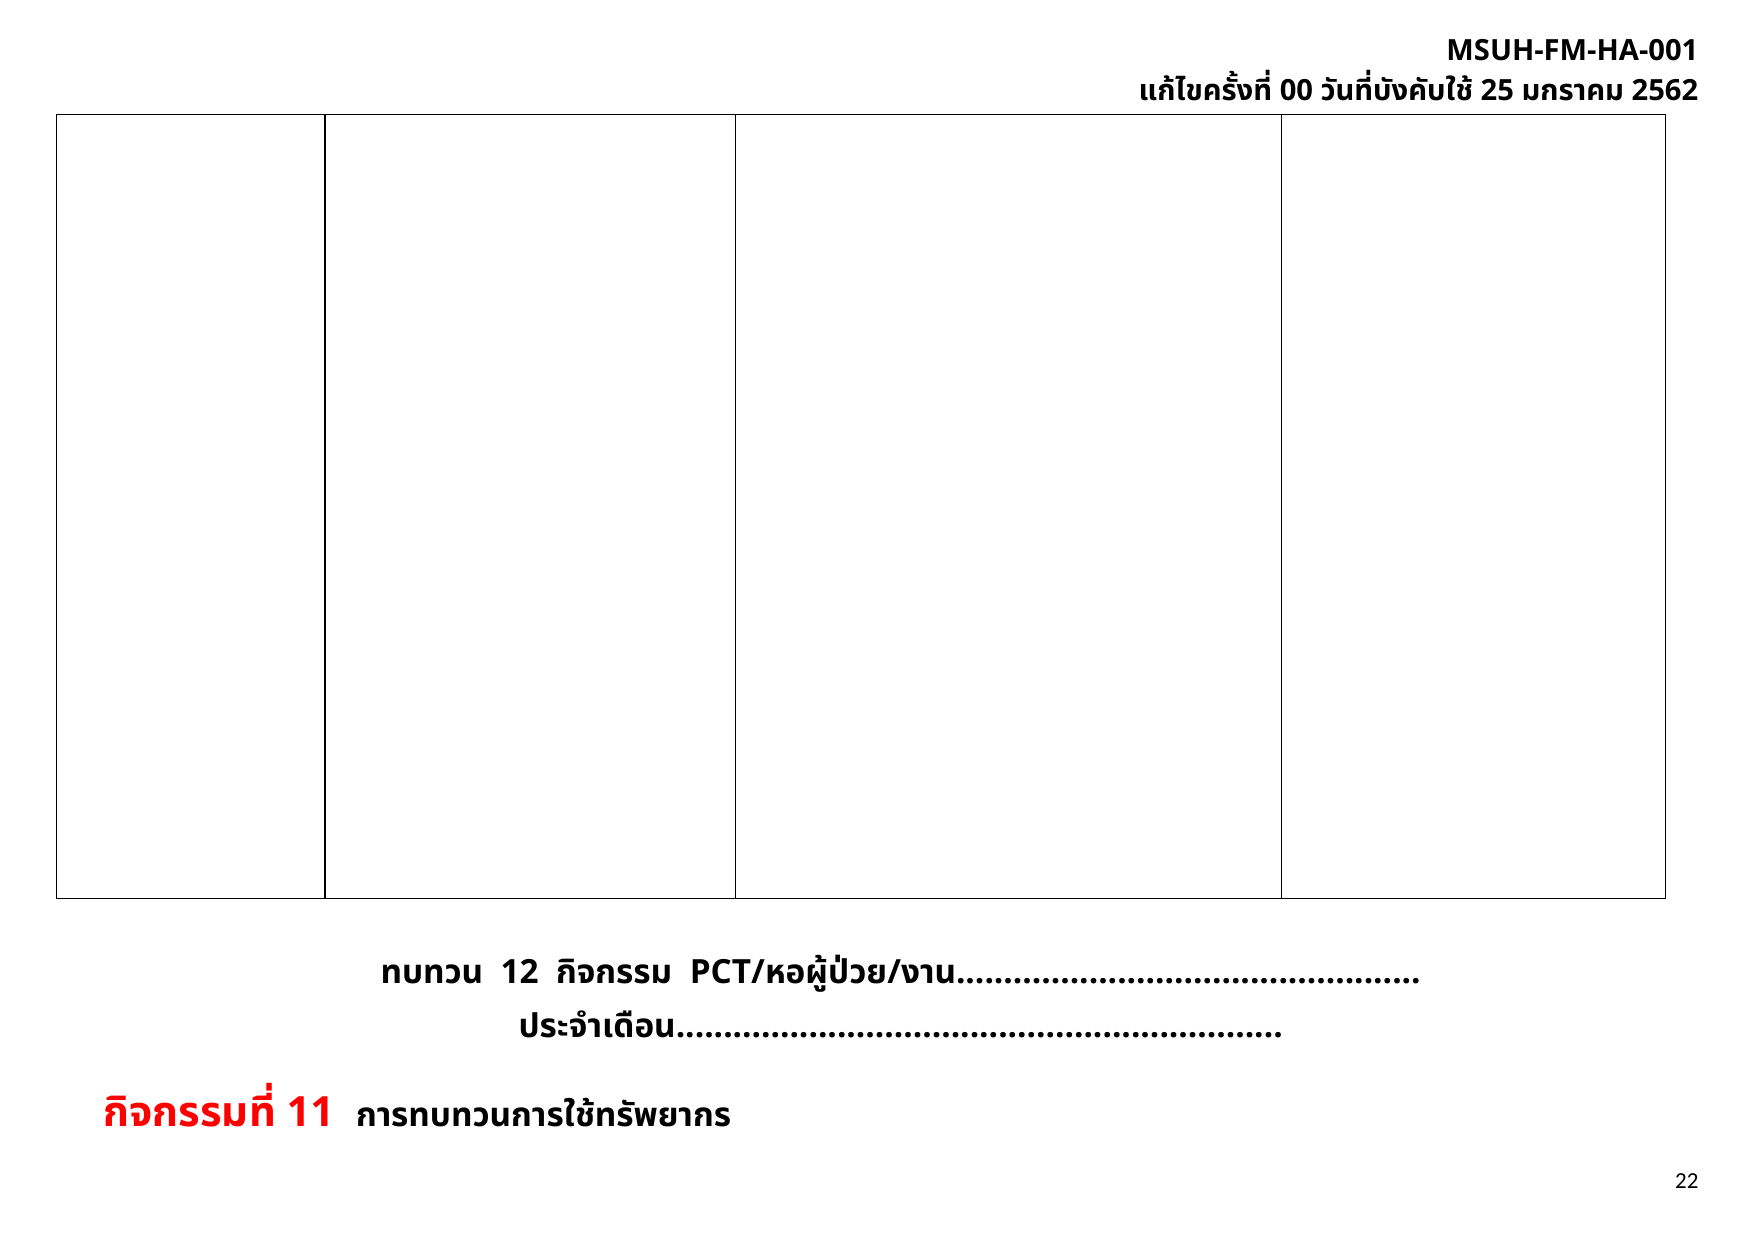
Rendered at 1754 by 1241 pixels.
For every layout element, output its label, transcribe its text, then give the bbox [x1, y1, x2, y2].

text กิจกรรมที่ 11 การทบทวนการใช้ทรัพยากร [103, 1082, 1698, 1145]
table_cell [1282, 115, 1665, 897]
table_cell [57, 115, 324, 897]
text ทบทวน 12 กิจกรรม PCT/หอผู้ป่วย/งาน................................................. [103, 947, 1698, 998]
text ประจำเดือน................................................................ [103, 1002, 1698, 1053]
table_cell [736, 115, 1281, 897]
table_cell [326, 115, 735, 897]
